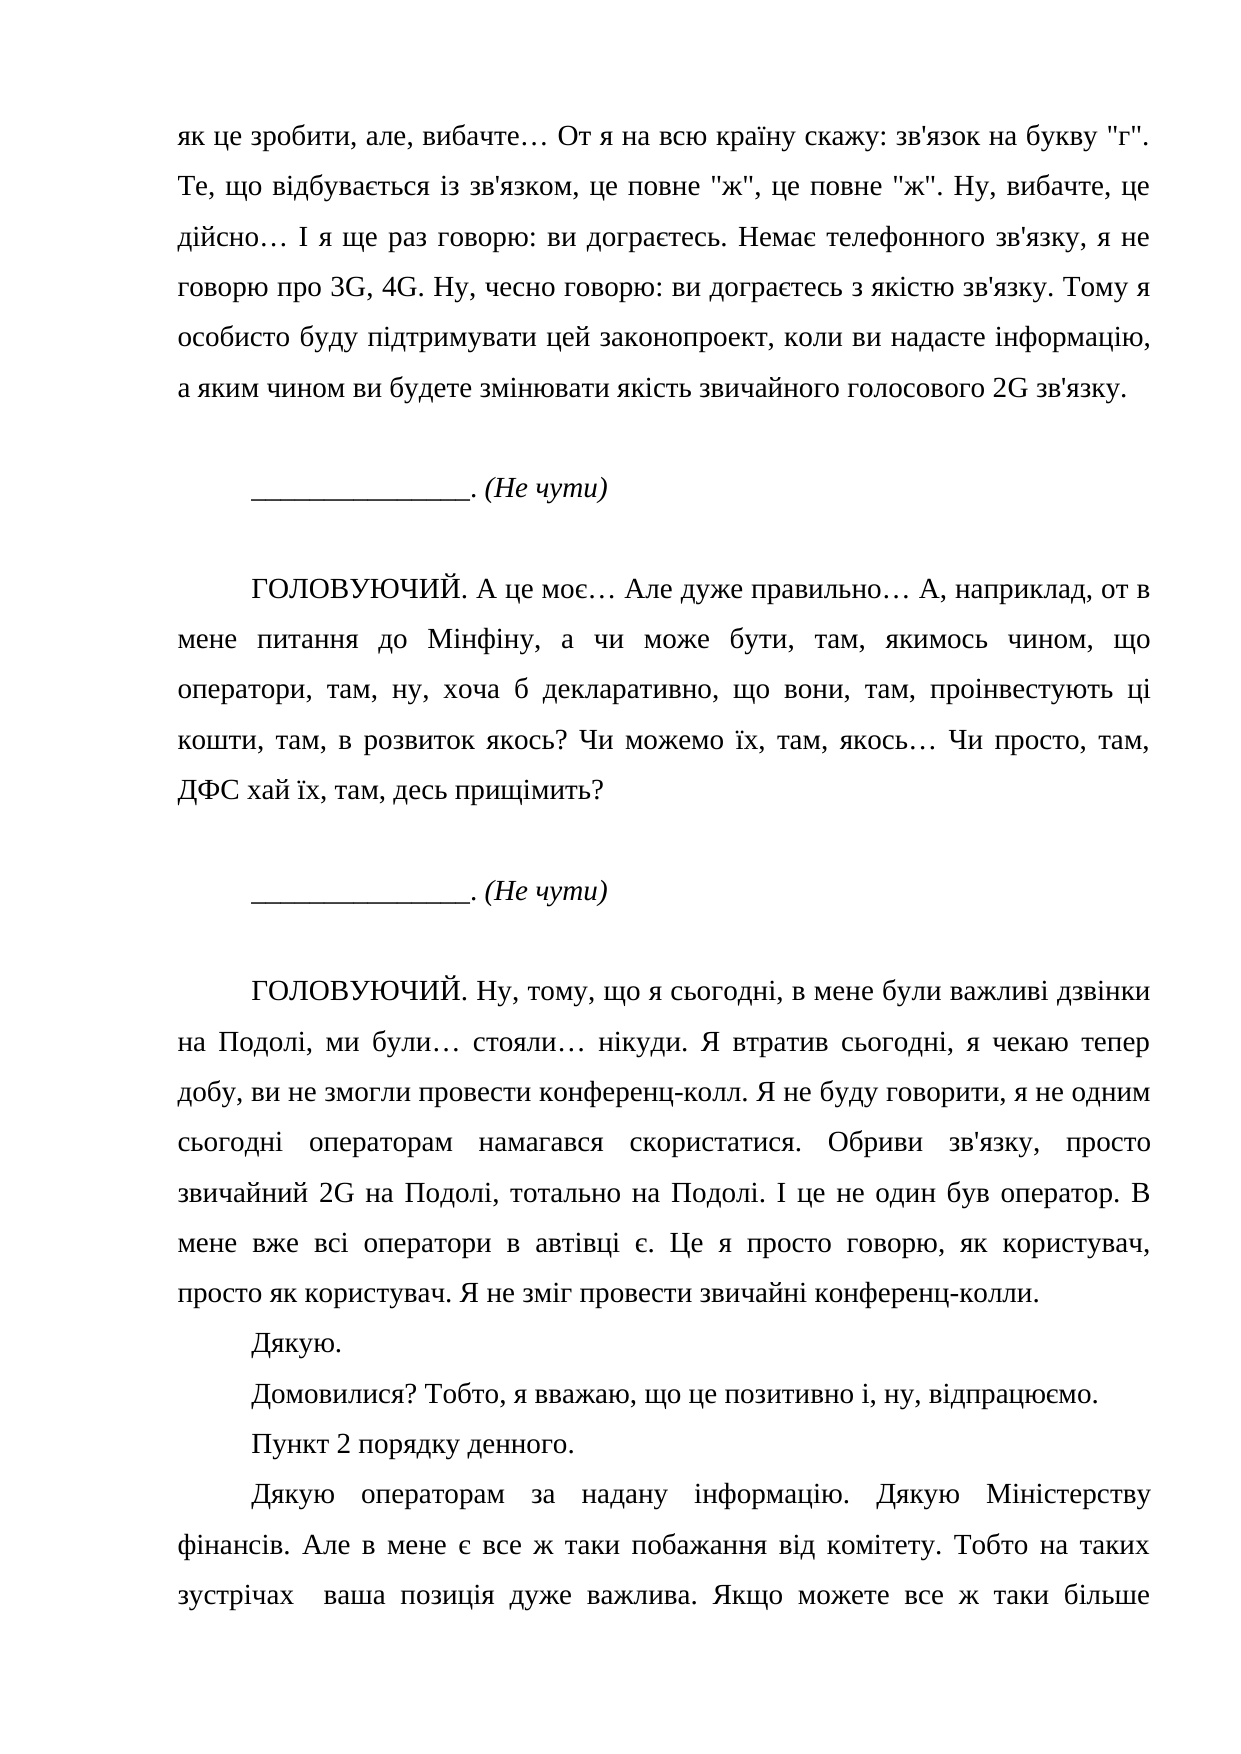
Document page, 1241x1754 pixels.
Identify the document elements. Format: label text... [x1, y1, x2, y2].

text ГОЛОВУЮЧИЙ. А це моє… Але дуже правильно… А, наприклад, от в мене питання до Мінфіну, а чи може бути, там, якимось чином, що оператори, там, ну, хоча б декларативно, що вони, там, проінвестують ці кошти, там, в розвиток якось? Чи можемо їх, там, якось… Чи просто, там, ДФС хай їх, там, десь прищімить? [177, 571, 1152, 806]
text Пункт 2 порядку денного. [177, 1426, 1152, 1460]
text ГОЛОВУЮЧИЙ. Ну, тому, що я сьогодні, в мене були важливі дзвінки на Подолі, ми були… стояли… нікуди. Я втратив сьогодні, я чекаю тепер добу, ви не змогли провести конференц-колл. Я не буду говорити, я не одним сьогодні операторам намагався скористатися. Обриви зв'язку, просто звичайний 2G на Подолі, тотально на Подолі. І це не один був оператор. В мене вже всі оператори в автівці є. Це я просто говорю, як користувач, просто як користувач. Я не зміг провести звичайні конференц-колли. [177, 973, 1152, 1309]
text Дякую. [177, 1326, 1152, 1359]
text Домовилися? Тобто, я вважаю, що це позитивно і, ну, відпрацюємо. [177, 1376, 1152, 1409]
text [177, 118, 1152, 403]
text _______________. (Не чути) [177, 470, 1152, 504]
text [177, 1477, 1152, 1611]
text _______________. (Не чути) [177, 873, 1152, 906]
